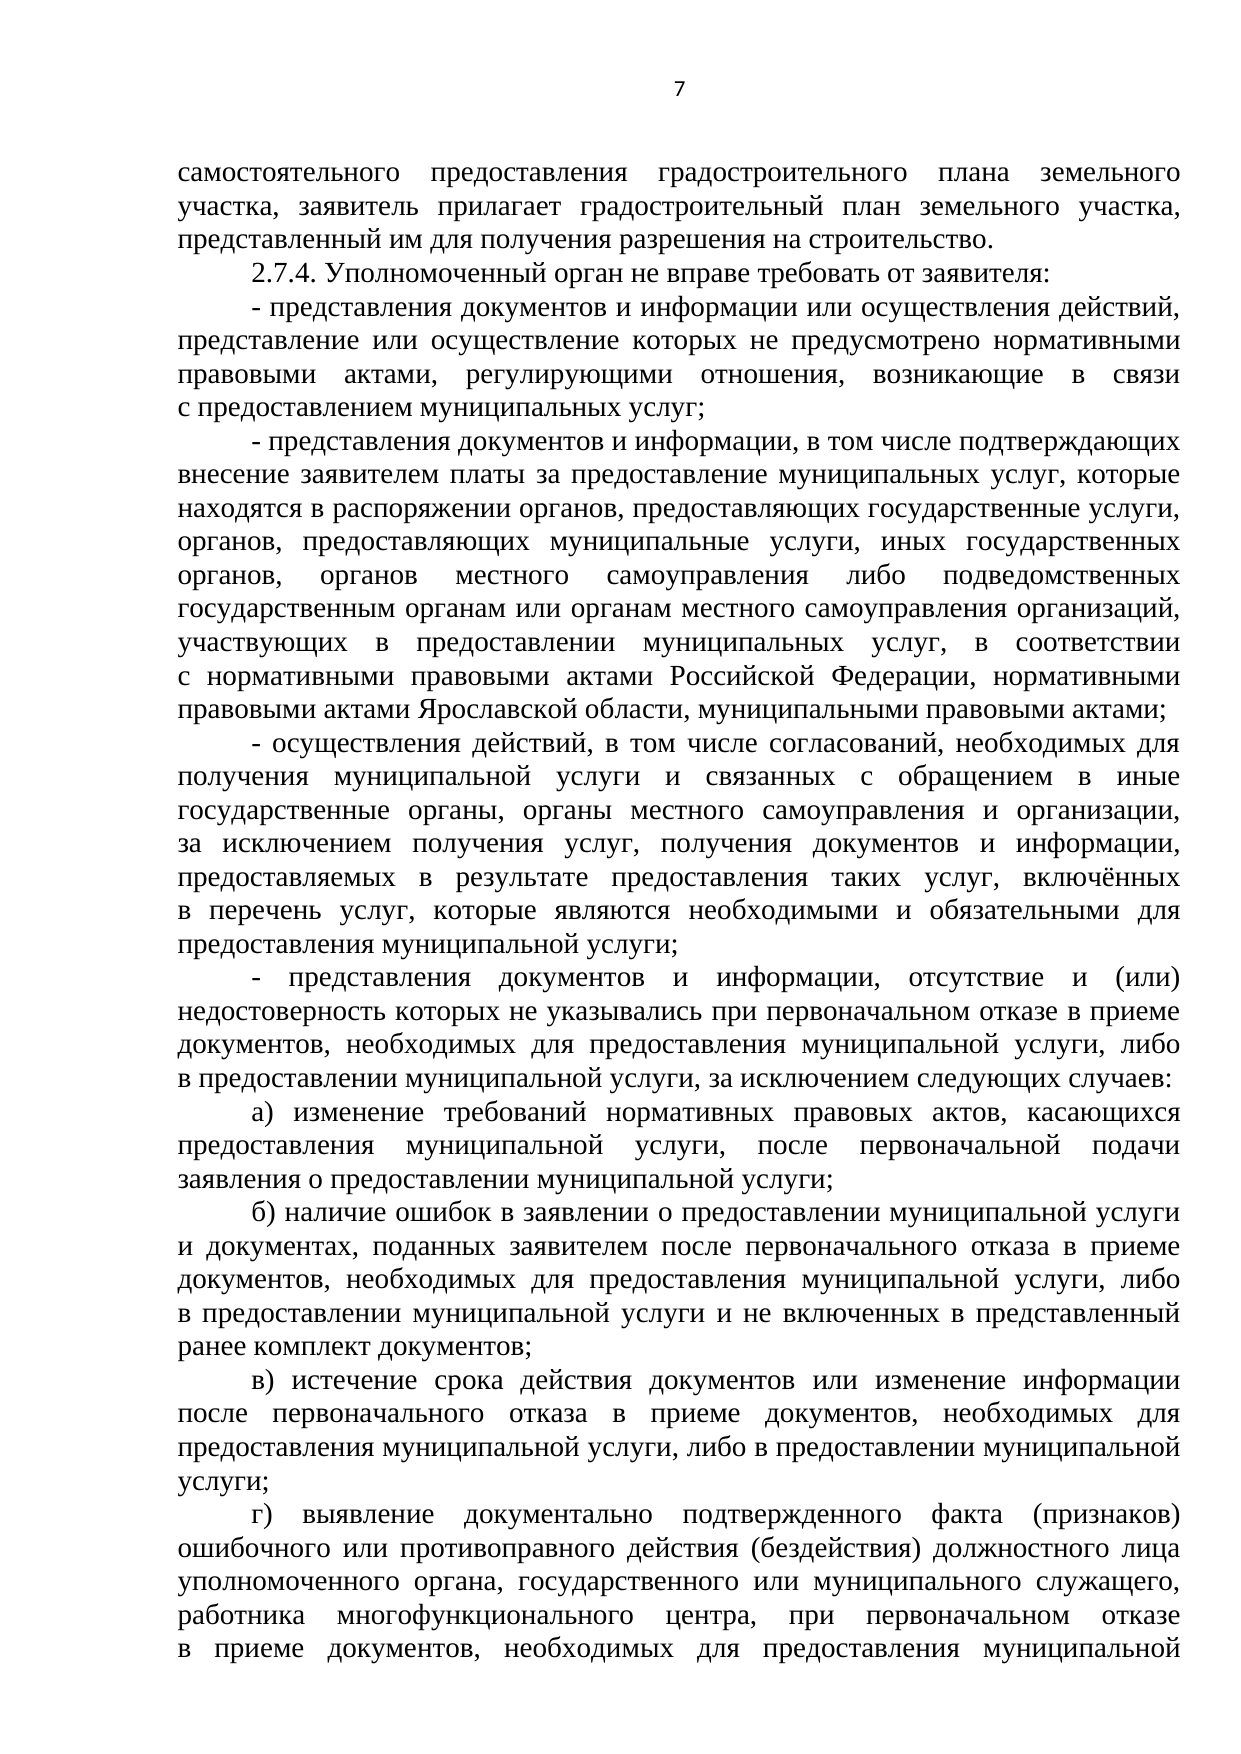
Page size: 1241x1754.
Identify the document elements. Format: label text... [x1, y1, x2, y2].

list - представления документов и информации, в том числе подтверждающих внесение заявителем платы за предоставление муниципальных услуг, которые находятся в распоряжении органов, предоставляющих государственные услуги, органов, предоставляющих муниципальные услуги, иных государственных органов, органов местного самоуправления либо подведомственных государственным органам или органам местного самоуправления организаций, участвующих в предоставлении муниципальных услуг, в соответствии с нормативными правовыми актами Российской Федерации, нормативными правовыми актами Ярославской области, муниципальными правовыми актами; [177, 423, 1181, 725]
text 2.7.4. Уполномоченный орган не вправе требовать от заявителя: [177, 255, 1181, 289]
text а) изменение требований нормативных правовых актов, касающихся предоставления муниципальной услуги, после первоначальной подачи заявления о предоставлении муниципальной услуги; [177, 1094, 1181, 1194]
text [177, 1496, 1181, 1664]
text - представления документов и информации, отсутствие и (или) недостоверность которых не указывались при первоначальном отказе в приеме документов, необходимых для предоставления муниципальной услуги, либо в предоставлении муниципальной услуги, за исключением следующих случаев: [177, 959, 1181, 1094]
list - представления документов и информации или осуществления действий, представление или осуществление которых не предусмотрено нормативными правовыми актами, регулирующими отношения, возникающие в связи с предоставлением муниципальных услуг; [177, 289, 1181, 423]
text в) истечение срока действия документов или изменение информации после первоначального отказа в приеме документов, необходимых для предоставления муниципальной услуги, либо в предоставлении муниципальной услуги; [177, 1362, 1181, 1496]
text б) наличие ошибок в заявлении о предоставлении муниципальной услуги и документах, поданных заявителем после первоначального отказа в приеме документов, необходимых для предоставления муниципальной услуги, либо в предоставлении муниципальной услуги и не включенных в представленный ранее комплект документов; [177, 1194, 1181, 1362]
text - осуществления действий, в том числе согласований, необходимых для получения муниципальной услуги и связанных с обращением в иные государственные органы, органы местного самоуправления и организации, за исключением получения услуг, получения документов и информации, предоставляемых в результате предоставления таких услуг, включённых в перечень услуг, которые являются необходимыми и обязательными для предоставления муниципальной услуги; [177, 725, 1181, 959]
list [177, 154, 1181, 255]
